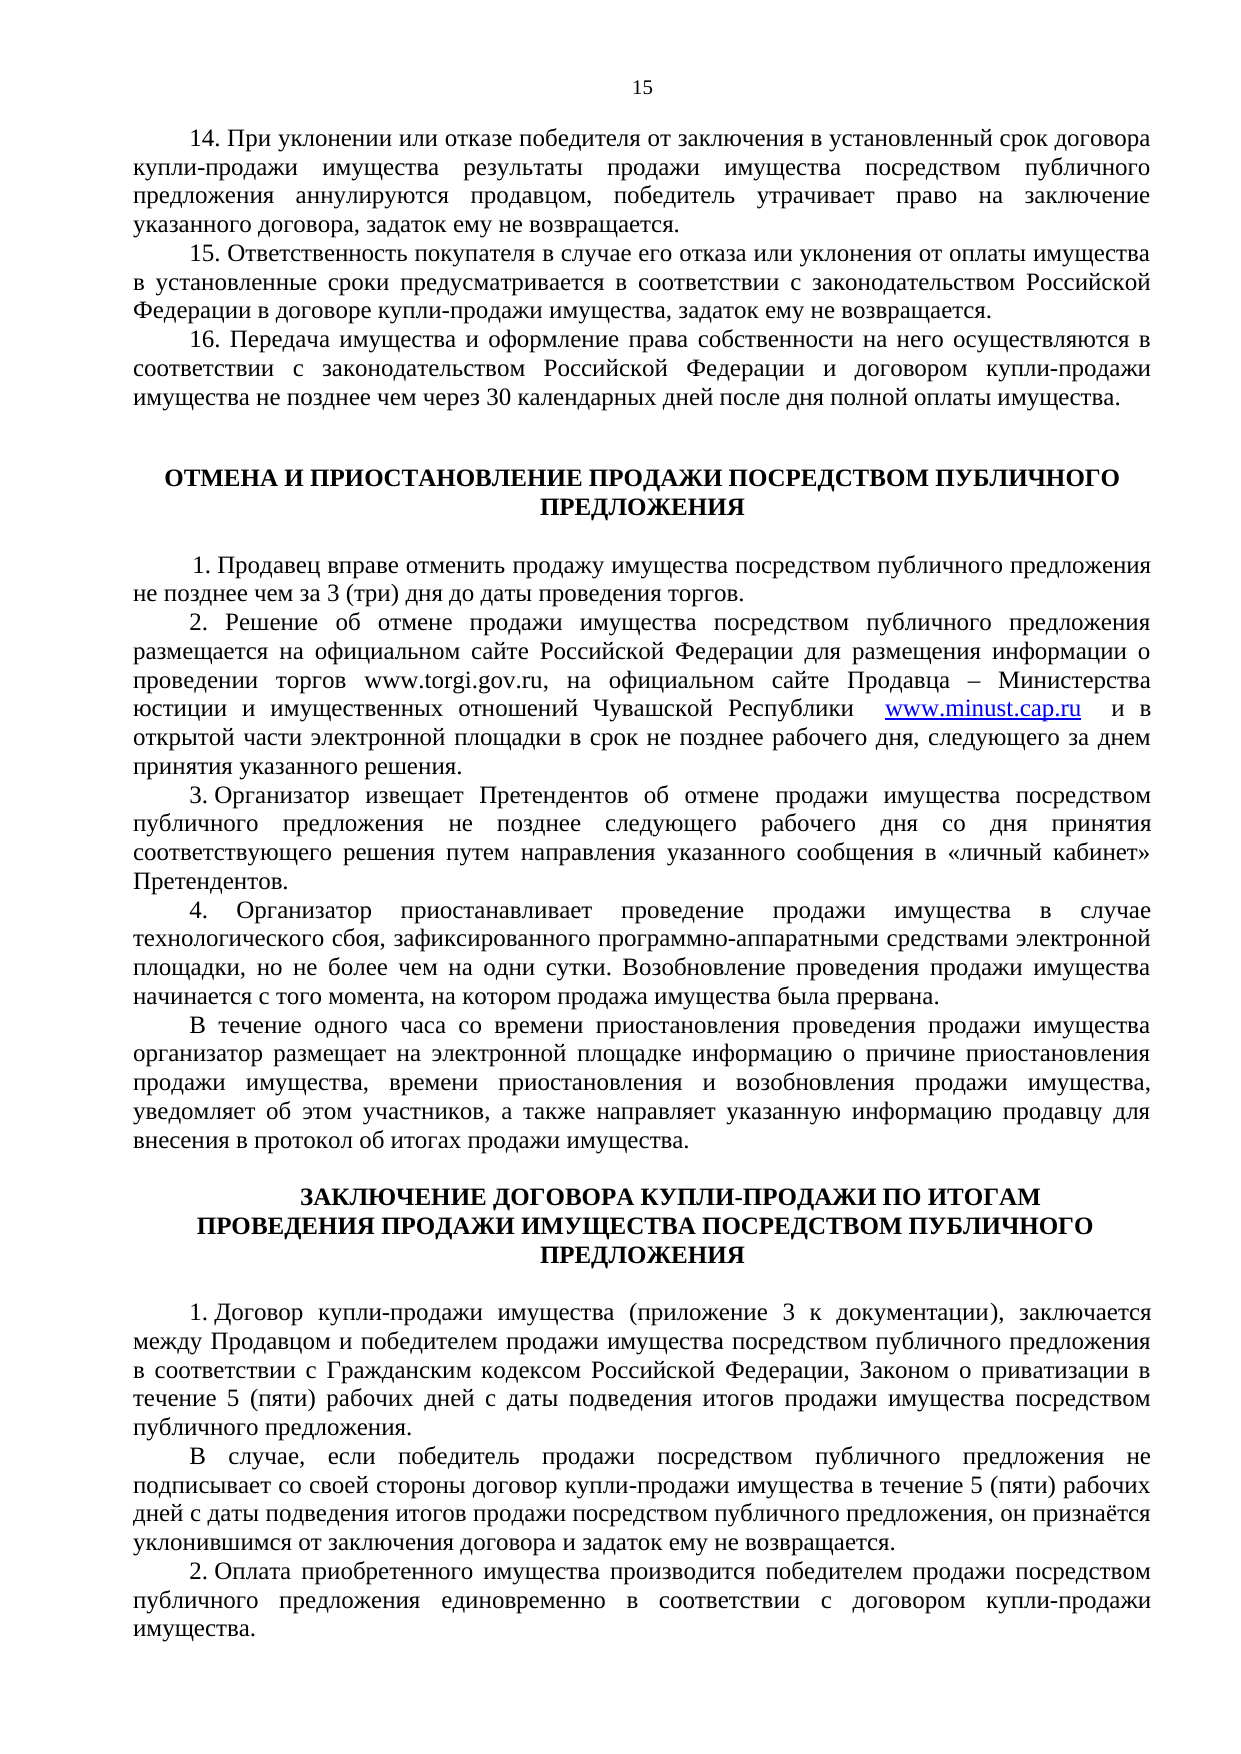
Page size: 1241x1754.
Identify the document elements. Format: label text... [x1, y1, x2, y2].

text Отмена и приостановление продажи посредством публичного предложения [133, 463, 1152, 521]
text 16. Передача имущества и оформление права собственности на него осуществляются в соответствии с законодательством Российской Федерации и договором купли-продажи имущества не позднее чем через 30 календарных дней после дня полной оплаты имущества. [133, 324, 1152, 411]
text 14. При уклонении или отказе победителя от заключения в установленный срок договора купли-продажи имущества результаты продажи имущества посредством публичного предложения аннулируются продавцом, победитель утрачивает право на заключение указанного договора, задаток ему не возвращается. [133, 123, 1152, 238]
text 1. Договор купли-продажи имущества (приложение 3 к документации), заключается между Продавцом и победителем продажи имущества посредством публичного предложения в соответствии с Гражданским кодексом Российской Федерации, Законом о приватизации в течение 5 (пяти) рабочих дней с даты подведения итогов продажи имущества посредством публичного предложения. [133, 1297, 1152, 1441]
text проведения ПРОДАЖИ ИМУЩЕСТВА ПОСРЕДСТВОМ ПУБЛИЧНОГО ПРЕДЛОЖЕНИЯ [133, 1211, 1152, 1268]
text 3. Организатор извещает Претендентов об отмене продажи имущества посредством публичного предложения не позднее следующего рабочего дня со дня принятия соответствующего решения путем направления указанного сообщения в «личный кабинет» Претендентов. [133, 780, 1152, 895]
text 2. Оплата приобретенного имущества производится победителем продажи посредством публичного предложения единовременно в соответствии с договором купли-продажи имущества. [133, 1556, 1152, 1642]
text В случае, если победитель продажи посредством публичного предложения не подписывает со своей стороны договор купли-продажи имущества в течение 5 (пяти) рабочих дней с даты подведения итогов продажи посредством публичного предложения, он признаётся уклонившимся от заключения договора и задаток ему не возвращается. [133, 1441, 1152, 1556]
text 1. Продавец вправе отменить продажу имущества посредством публичного предложения не позднее чем за 3 (три) дня до даты проведения торгов. [133, 550, 1152, 607]
text 4. Организатор приостанавливает проведение продажи имущества в случае технологического сбоя, зафиксированного программно-аппаратными средствами электронной площадки, но не более чем на одни сутки. Возобновление проведения продажи имущества начинается с того момента, на котором продажа имущества была прервана. [133, 895, 1152, 1010]
text 15. Ответственность покупателя в случае его отказа или уклонения от оплаты имущества в установленные сроки предусматривается в соответствии с законодательством Российской Федерации в договоре купли-продажи имущества, задаток ему не возвращается. [133, 238, 1152, 324]
text В течение одного часа со времени приостановления проведения продажи имущества организатор размещает на электронной площадке информацию о причине приостановления продажи имущества, времени приостановления и возобновления продажи имущества, уведомляет об этом участников, а также направляет указанную информацию продавцу для внесения в протокол об итогах продажи имущества. [133, 1010, 1152, 1153]
text 2. Решение об отмене продажи имущества посредством публичного предложения размещается на официальном сайте Российской Федерации для размещения информации о проведении торгов www.torgi.gov.ru, на официальном сайте Продавца – Министерства юстиции и имущественных отношений Чувашской Республики www.minust.cap.ru и в открытой части электронной площадки в срок не позднее рабочего дня, следующего за днем принятия указанного решения. [133, 607, 1152, 780]
text Заключение договора купли-продажи по итогам [133, 1182, 1152, 1211]
